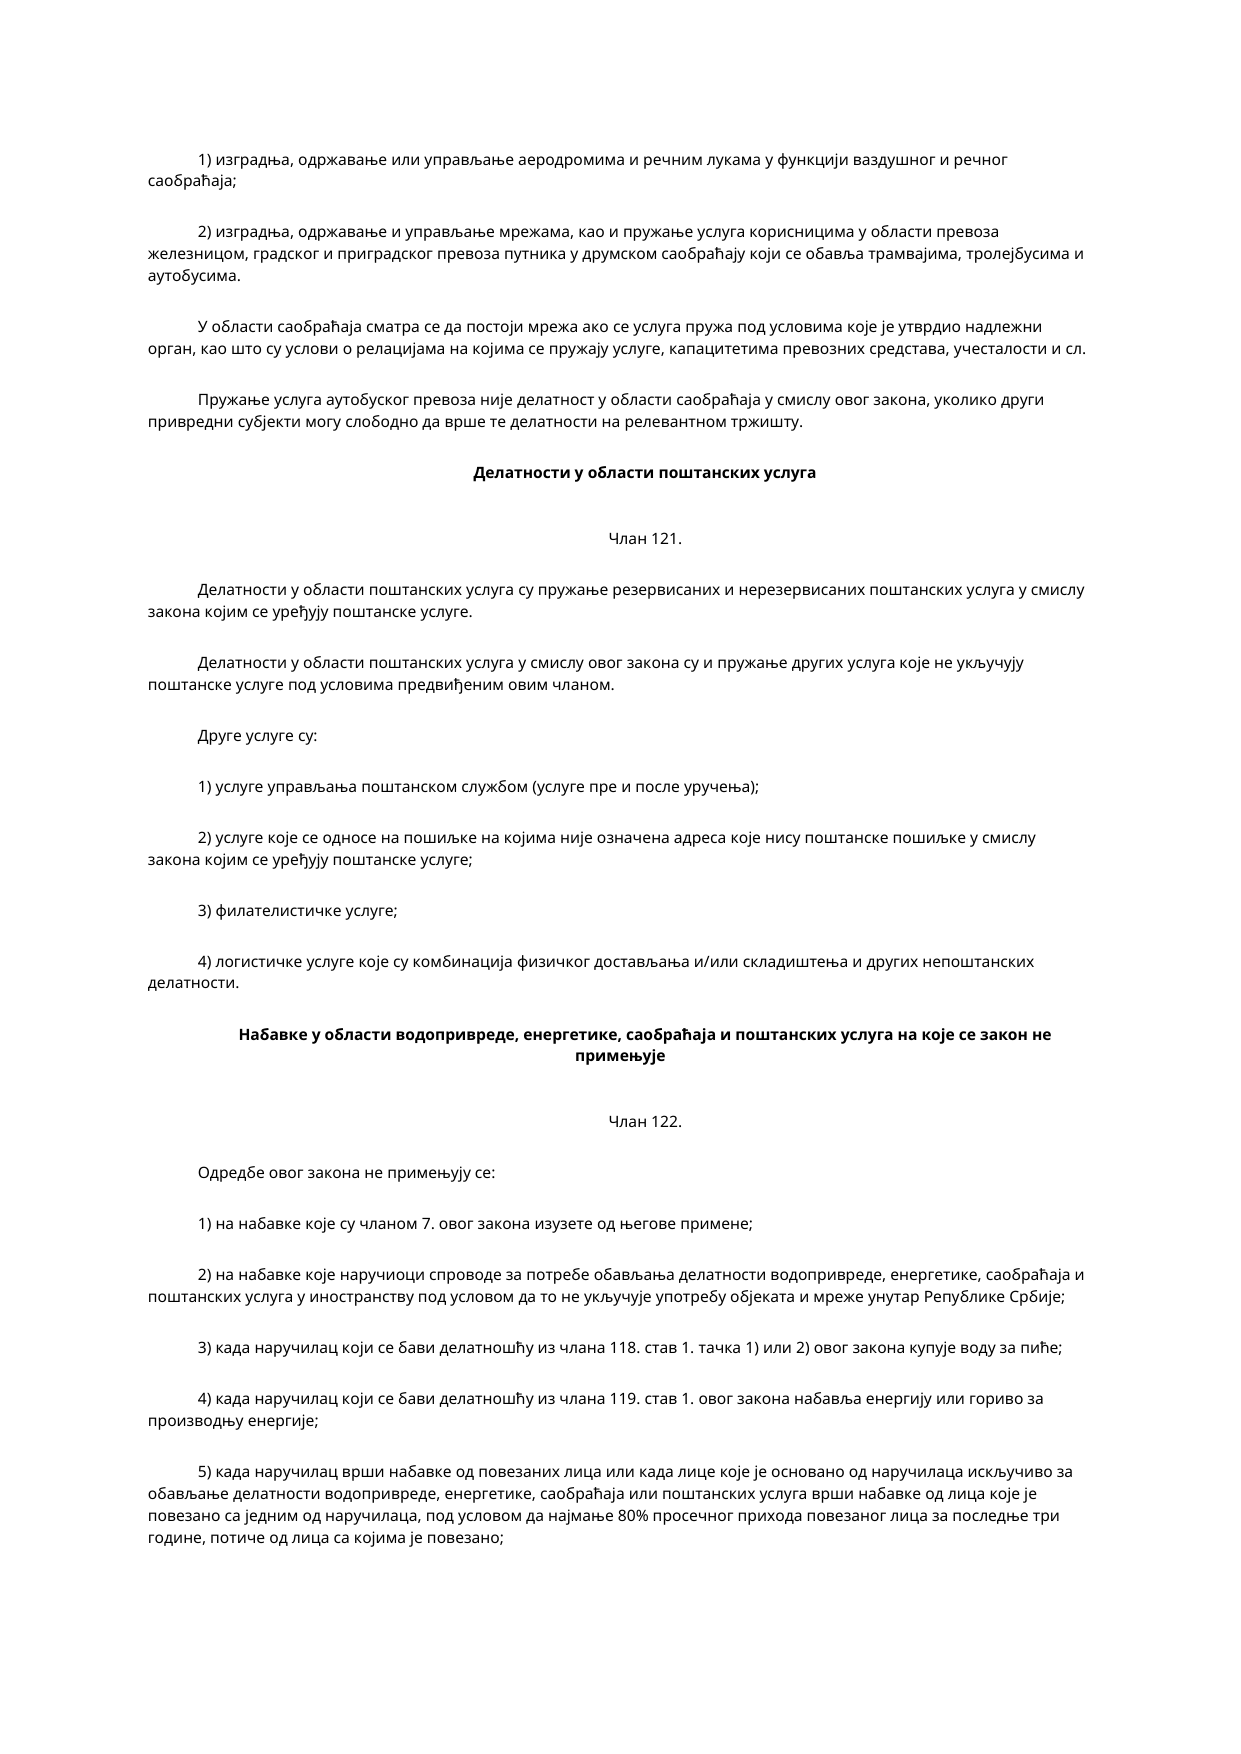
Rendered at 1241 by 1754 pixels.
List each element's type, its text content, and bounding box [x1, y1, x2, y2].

text 3) филателистичке услуге; [148, 899, 1093, 921]
text Члан 122. [148, 1110, 1093, 1132]
text Друге услуге су: [148, 724, 1093, 746]
text 4) када наручилац који се бави делатношћу из члана 119. став 1. овог закона набавља енергију или гориво за производњу енергије; [148, 1387, 1093, 1431]
text 3) када наручилац који се бави делатношћу из члана 118. став 1. тачка 1) или 2) овог закона купује воду за пиће; [148, 1336, 1093, 1358]
text Набавке у области водопривреде, енергетике, саобраћаја и поштанских услуга на које се закон не примењује [148, 1023, 1093, 1066]
text Члан 121. [148, 527, 1093, 549]
text Одредбе овог закона не примењују се: [148, 1161, 1093, 1183]
text 1) изградња, одржавање или управљање аеродромима и речним лукама у функцији ваздушног и речног саобраћаја; [148, 148, 1093, 191]
text Делатности у области поштанских услуга су пружање резервисаних и нерезервисаних поштанских услуга у смислу закона којим се уређују поштанске услуге. [148, 578, 1093, 622]
text У области саобраћаја сматра се да постоји мрежа ако се услуга пружа под условима које је утврдио надлежни орган, као што су услови о релацијама на којима се пружају услуге, капацитетима превозних средстава, учесталости и сл. [148, 315, 1093, 359]
text 1) услуге управљања поштанском службом (услуге пре и после уручења); [148, 775, 1093, 797]
text Пружање услуга аутобуског превоза није делатност у области саобраћаја у смислу овог закона, уколико други привредни субјекти могу слободно да врше те делатности на релевантном тржишту. [148, 388, 1093, 432]
text 2) изградња, одржавање и управљање мрежама, као и пружање услуга корисницима у области превоза железницом, градског и приградског превоза путника у друмском саобраћају који се обавља трамвајима, тролејбусима и аутобусима. [148, 221, 1093, 286]
text 4) логистичке услуге које су комбинација физичког достављања и/или складиштења и других непоштанских делатности. [148, 950, 1093, 993]
text 2) на набавке које наручиоци спроводе за потребе обављања делатности водопривреде, енергетике, саобраћаја и поштанских услуга у иностранству под условом да то не укључује употребу објеката и мреже унутар Републике Србије; [148, 1263, 1093, 1307]
text 5) када наручилац врши набавке од повезаних лица или када лице које је основано од наручилаца искључиво за обављање делатности водопривреде, енергетике, саобраћаја или поштанских услуга врши набавке од лица које је повезано са једним од наручилаца, под условом да најмање 80% просечног прихода повезаног лица за последње три године, потиче од лица са којима је повезано; [148, 1460, 1093, 1548]
text Делатности у области поштанских услуга [148, 461, 1093, 483]
text 1) на набавке које су чланом 7. овог закона изузете од његове примене; [148, 1212, 1093, 1234]
text Делатности у области поштанских услуга у смислу овог закона су и пружање других услуга које не укључују поштанске услуге под условима предвиђеним овим чланом. [148, 651, 1093, 694]
text 2) услуге које се односе на пошиљке на којима није означена адреса које нису поштанске пошиљке у смислу закона којим се уређују поштанске услуге; [148, 826, 1093, 869]
